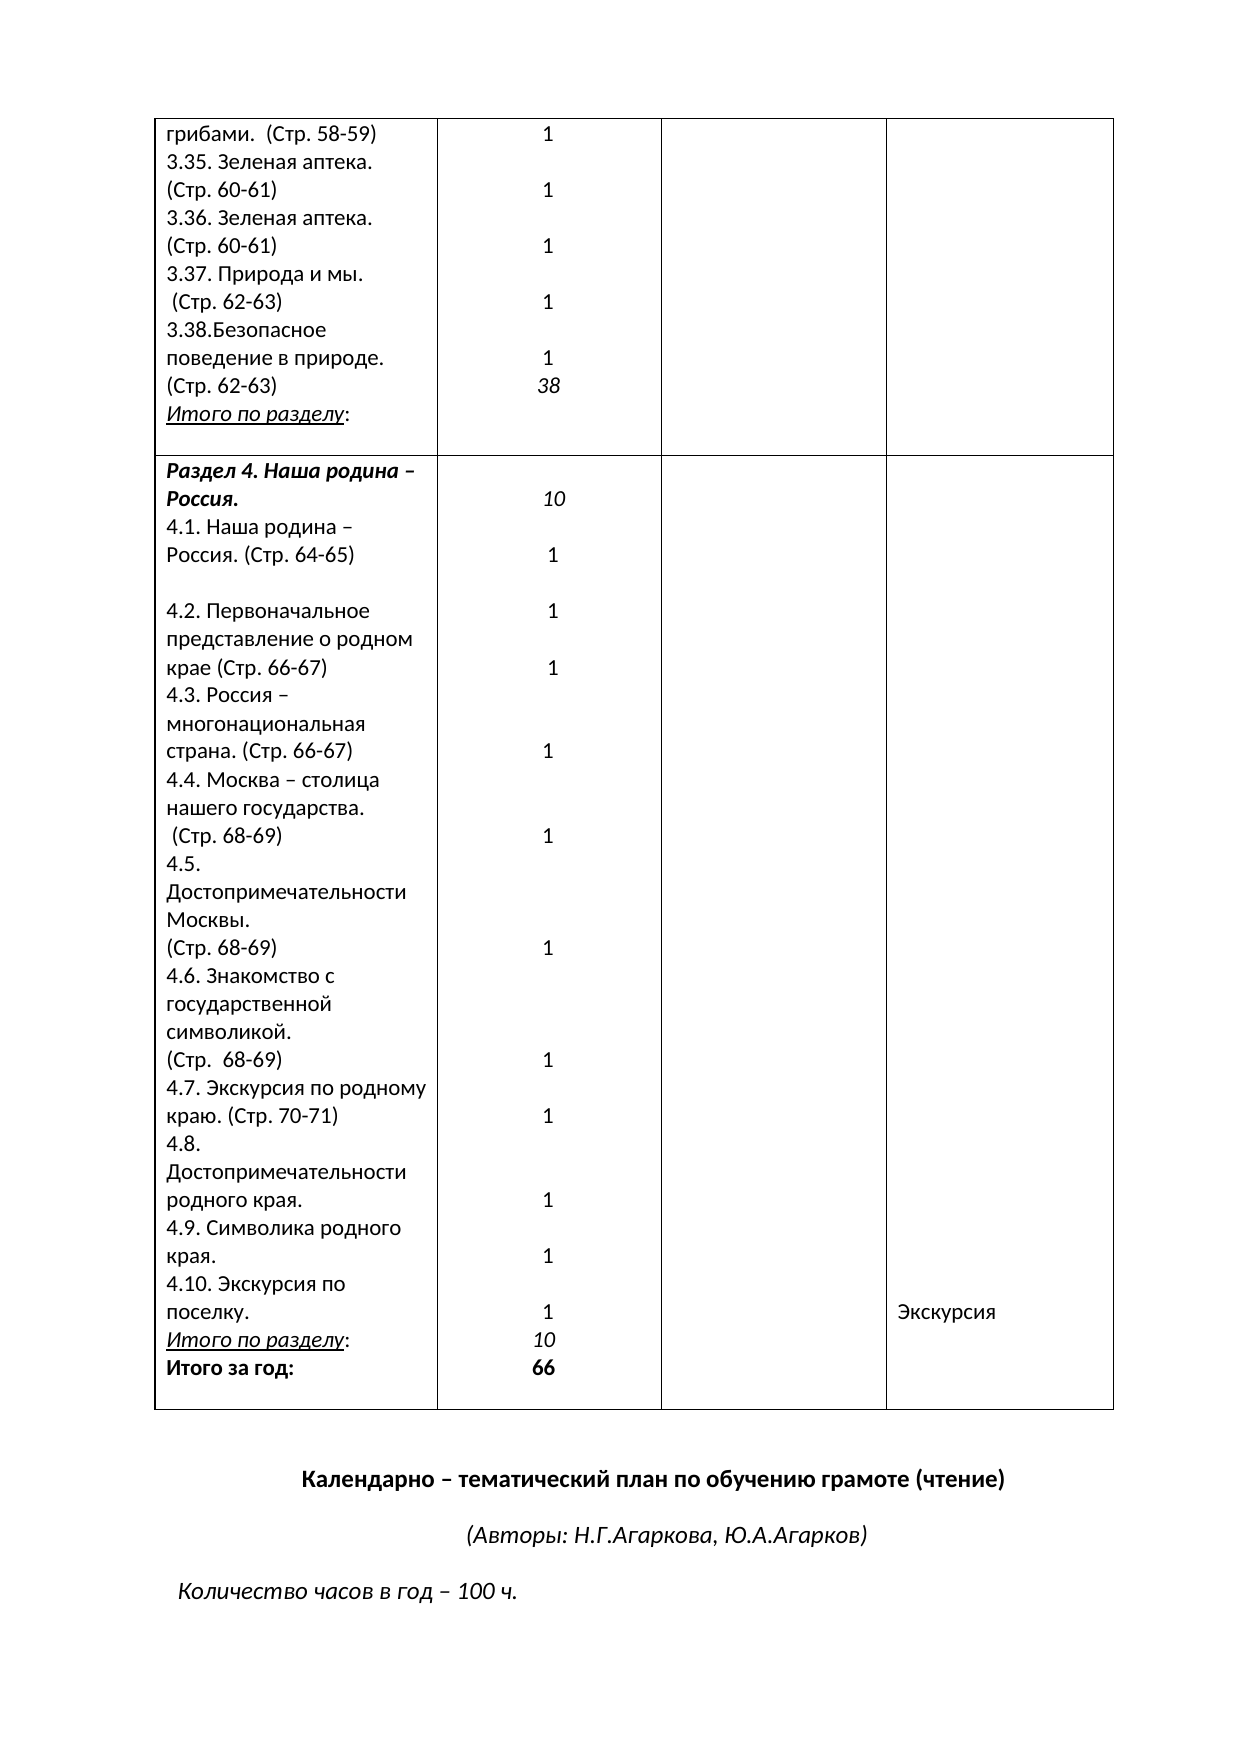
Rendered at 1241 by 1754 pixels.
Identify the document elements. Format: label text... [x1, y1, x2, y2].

text Количество часов в год – 100 ч. [177, 1575, 1152, 1605]
table_cell Экскурсия [887, 456, 1113, 1409]
table_cell Раздел 4. Наша родина – Россия. 4.1. Наша родина – Россия. (Стр. 64-65) 4.2. Первоначальное представление о родном крае (Стр. 66-67) 4.3. Россия – многонациональная страна. (Стр. 66-67) 4.4. Москва – столица нашего государства. (Стр. 68-69) 4.5. Достопримечательности Москвы. (Стр. 68-69) 4.6. Знакомство с государственной символикой. (Стр. 68-69) 4.7. Экскурсия по родному краю. (Стр. 70-71) 4.8. Достопримечательности родного края. 4.9. Символика родного края. 4.10. Экскурсия по поселку. Итого по разделу: Итого за год: [156, 456, 437, 1409]
table_cell [662, 119, 886, 455]
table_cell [438, 119, 661, 455]
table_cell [156, 119, 437, 455]
text (Авторы: Н.Г.Агаркова, Ю.А.Агарков) [177, 1519, 1152, 1549]
table_cell 10 1 1 1 1 1 1 1 1 1 1 1 10 66 [438, 456, 661, 1409]
table_cell [662, 456, 886, 1409]
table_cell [887, 119, 1113, 455]
text Календарно – тематический план по обучению грамоте (чтение) [177, 1463, 1152, 1494]
